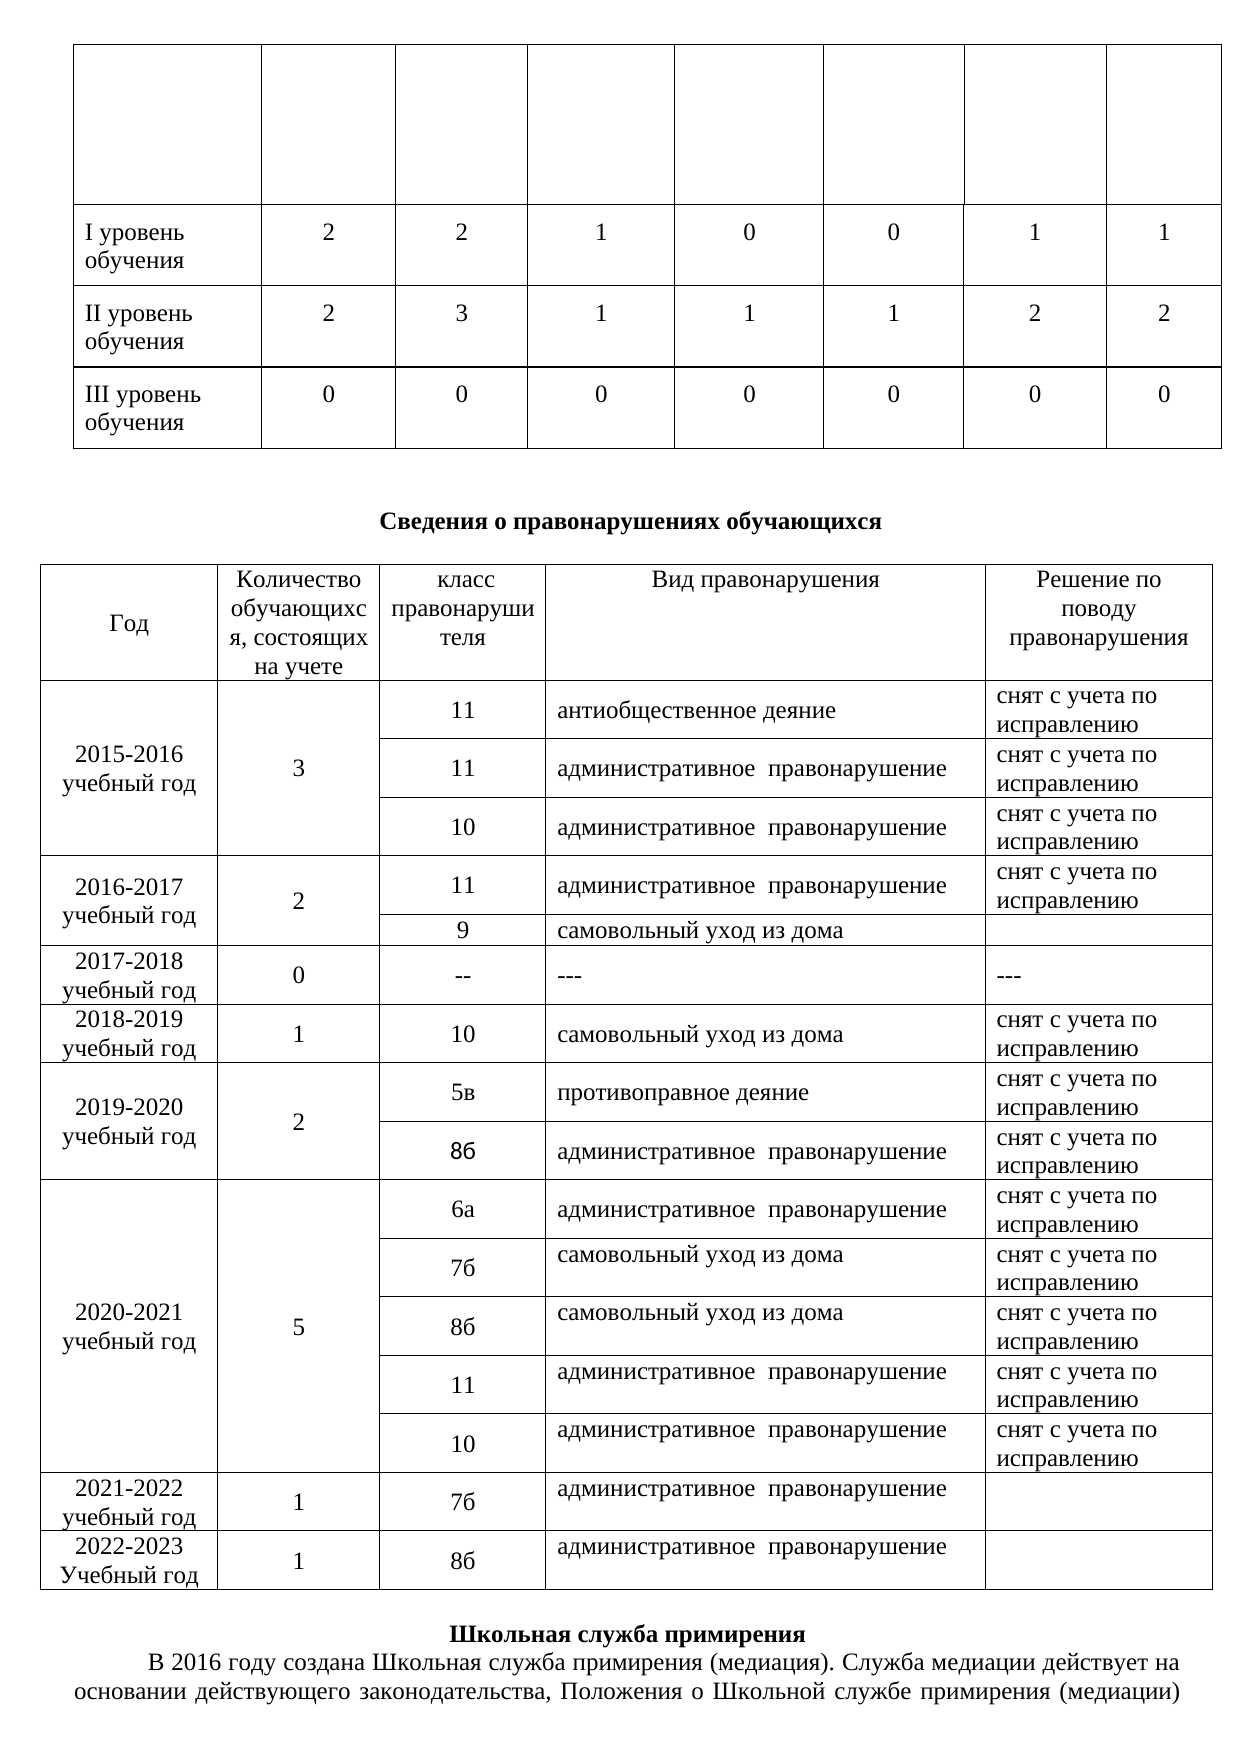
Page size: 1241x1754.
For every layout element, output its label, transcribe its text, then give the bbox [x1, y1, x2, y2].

table_cell 0 [964, 368, 1106, 447]
table_cell противоправное деяние [546, 1063, 985, 1121]
table_cell 0 [1107, 368, 1221, 447]
table_cell снят с учета по исправлению [986, 1239, 1212, 1296]
table_cell снят с учета по исправлению [986, 1356, 1212, 1413]
table_cell 2019-2020 учебный год [41, 1063, 217, 1179]
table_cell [528, 45, 674, 204]
table_cell 1 [218, 1005, 379, 1062]
table_cell 2 [218, 1063, 379, 1179]
table_cell 2020-2021 учебный год [41, 1180, 217, 1472]
table_cell административное правонарушение [546, 1122, 985, 1179]
table_cell -- [380, 946, 545, 1003]
table_cell 8б [380, 1531, 545, 1589]
table_cell административное правонарушение [546, 1356, 985, 1413]
table_cell снят с учета по исправлению [986, 1414, 1212, 1472]
table_cell антиобщественное деяние [546, 681, 985, 738]
table_cell 7б [380, 1473, 545, 1530]
table_cell 6а [380, 1180, 545, 1238]
table_cell 11 [380, 681, 545, 738]
table_cell [986, 1473, 1212, 1530]
table_cell III уровень обучения [74, 368, 261, 447]
table_cell самовольный уход из дома [546, 915, 985, 945]
table_cell административное правонарушение [546, 1180, 985, 1238]
table_cell административное правонарушение [546, 856, 985, 914]
table_cell административное правонарушение [546, 739, 985, 797]
table_cell 2018-2019 учебный год [41, 1005, 217, 1062]
table_cell административное правонарушение [546, 1473, 985, 1530]
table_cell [965, 45, 1106, 204]
text Школьная служба примирения [74, 1619, 1181, 1647]
table_cell 2022-2023 Учебный год [41, 1531, 217, 1589]
table_cell снят с учета по исправлению [986, 1180, 1212, 1238]
table_header Вид правонарушения [546, 565, 985, 679]
table_cell административное правонарушение [546, 1414, 985, 1472]
table_cell 2 [1107, 286, 1221, 366]
table_cell 3 [218, 681, 379, 855]
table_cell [675, 45, 823, 204]
table_cell самовольный уход из дома [546, 1005, 985, 1062]
table_cell [986, 915, 1212, 945]
table_cell 11 [380, 1356, 545, 1413]
table_cell 2 [262, 286, 395, 366]
table_cell 5в [380, 1063, 545, 1121]
table_cell 0 [262, 368, 395, 447]
table_cell 9 [380, 915, 545, 945]
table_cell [1107, 45, 1221, 204]
table_cell 5 [218, 1180, 379, 1472]
text Сведения о правонарушениях обучающихся [74, 506, 1181, 535]
table_header Количество обучающихся, состоящих на учете [218, 565, 379, 679]
table_cell 0 [675, 205, 823, 285]
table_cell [824, 45, 964, 204]
table_cell 0 [675, 368, 823, 447]
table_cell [262, 45, 395, 204]
table_cell 1 [964, 205, 1106, 285]
table_cell самовольный уход из дома [546, 1297, 985, 1355]
table_cell 3 [396, 286, 527, 366]
table_cell --- [546, 946, 985, 1003]
table_cell [986, 1531, 1212, 1589]
table_cell 0 [824, 368, 963, 447]
table_cell --- [986, 946, 1212, 1003]
table_cell самовольный уход из дома [546, 1239, 985, 1296]
table_header Решение по поводу правонарушения [986, 565, 1212, 679]
table_cell 1 [824, 286, 963, 366]
table_cell 2015-2016 учебный год [41, 681, 217, 855]
table_cell снят с учета по исправлению [986, 1063, 1212, 1121]
table_cell 1 [528, 286, 674, 366]
table_cell 0 [218, 946, 379, 1003]
table_cell 2016-2017 учебный год [41, 856, 217, 945]
table_cell 2 [964, 286, 1106, 366]
table_cell административное правонарушение [546, 1531, 985, 1589]
table_cell 0 [824, 205, 963, 285]
table_cell 2 [262, 205, 395, 285]
table_cell 1 [675, 286, 823, 366]
table_cell 11 [380, 856, 545, 914]
table_cell снят с учета по исправлению [986, 798, 1212, 855]
table_cell снят с учета по исправлению [986, 739, 1212, 797]
table_cell 8б [380, 1122, 545, 1179]
table_cell II уровень обучения [74, 286, 261, 366]
table_cell 11 [380, 739, 545, 797]
table_cell 10 [380, 1414, 545, 1472]
table_cell 1 [528, 205, 674, 285]
table_cell 1 [1107, 205, 1221, 285]
table_header Год [41, 565, 217, 679]
table_cell снят с учета по исправлению [986, 681, 1212, 738]
table_cell 2 [218, 856, 379, 945]
table_cell I уровень обучения [74, 205, 261, 285]
table_cell 0 [528, 368, 674, 447]
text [74, 1647, 1181, 1705]
table_cell снят с учета по исправлению [986, 1122, 1212, 1179]
table_header класс правонаруши теля [380, 565, 545, 679]
table_cell 10 [380, 1005, 545, 1062]
table_cell снят с учета по исправлению [986, 856, 1212, 914]
table_cell снят с учета по исправлению [986, 1005, 1212, 1062]
table_cell 2 [396, 205, 527, 285]
table_cell 0 [396, 368, 527, 447]
table_cell 1 [218, 1531, 379, 1589]
table_cell 10 [380, 798, 545, 855]
table_cell снят с учета по исправлению [986, 1297, 1212, 1355]
table_cell 2017-2018 учебный год [41, 946, 217, 1003]
table_cell административное правонарушение [546, 798, 985, 855]
table_cell 7б [380, 1239, 545, 1296]
table_cell 8б [380, 1297, 545, 1355]
table_cell 2021-2022 учебный год [41, 1473, 217, 1530]
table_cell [396, 45, 527, 204]
table_cell 1 [218, 1473, 379, 1530]
